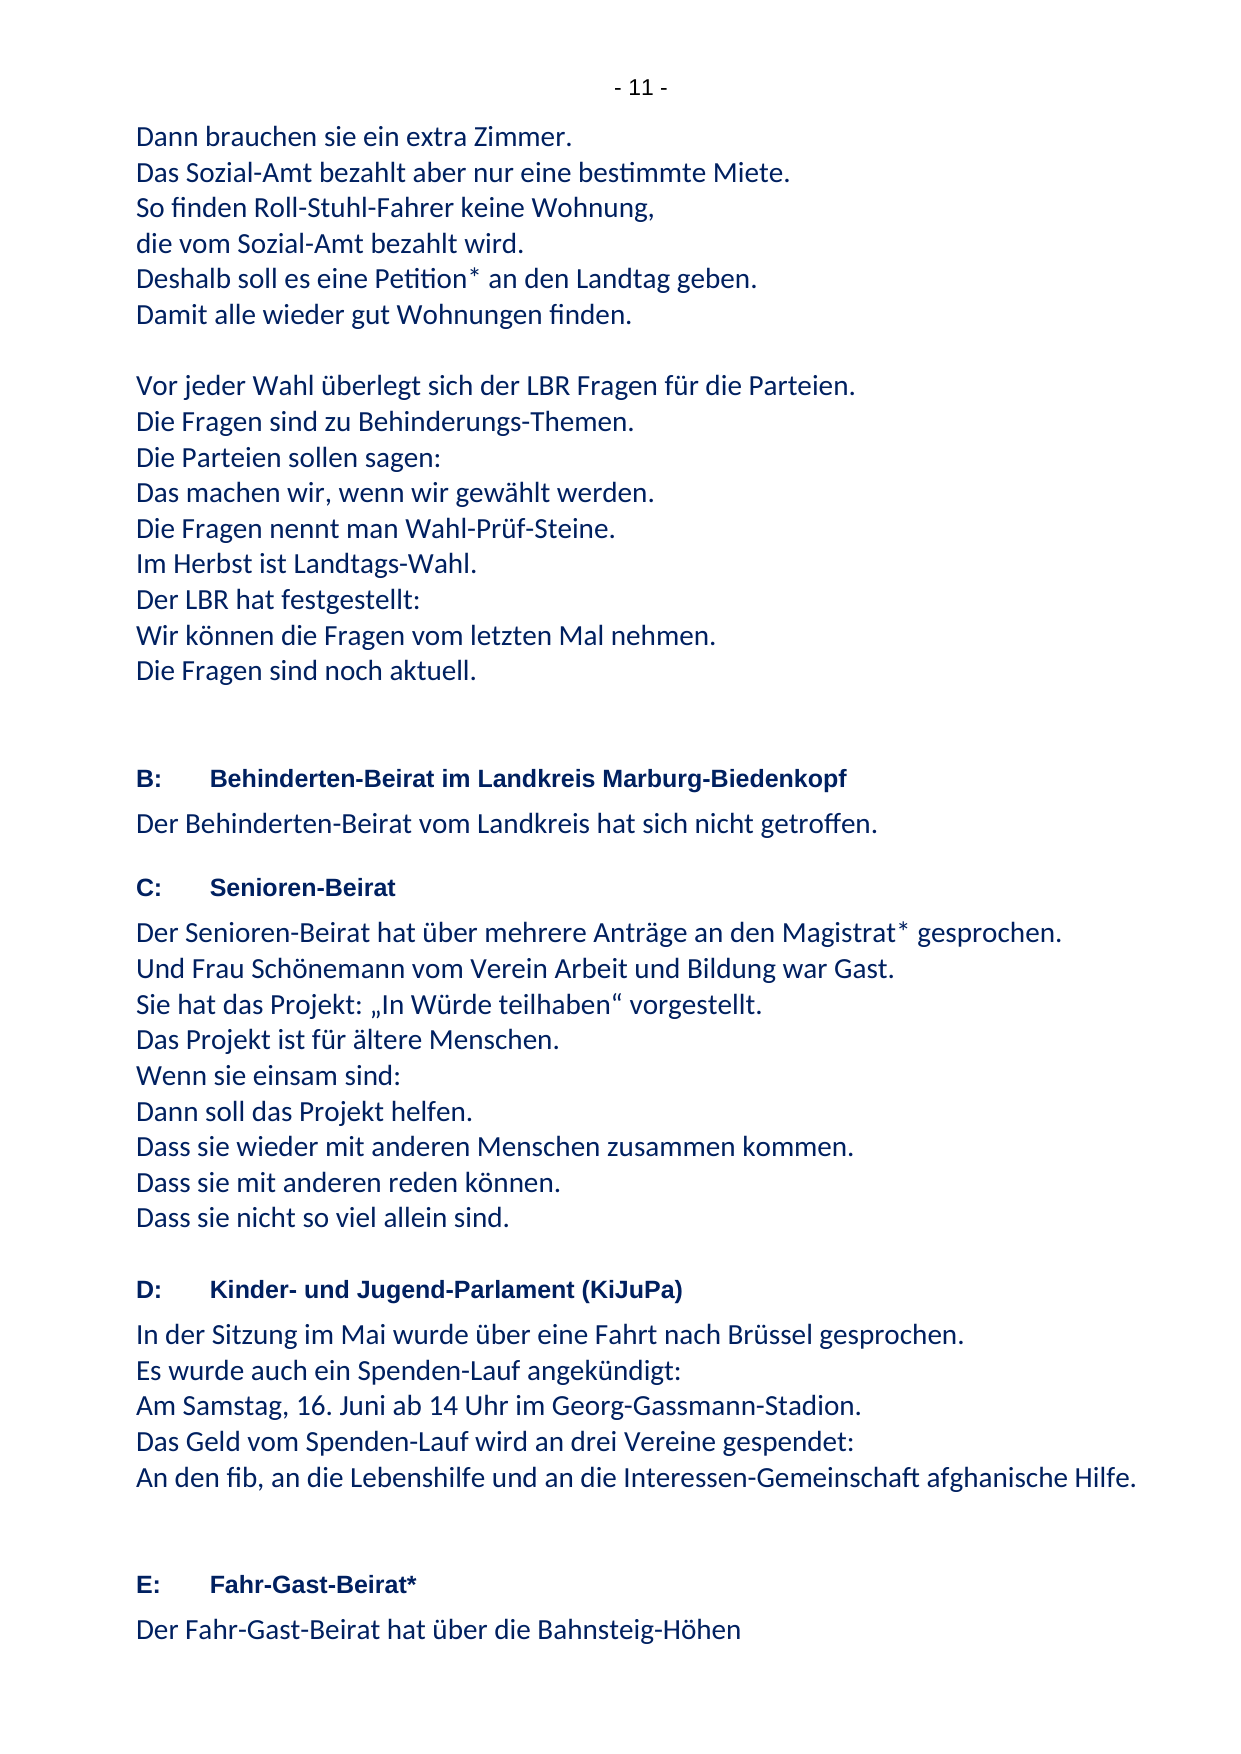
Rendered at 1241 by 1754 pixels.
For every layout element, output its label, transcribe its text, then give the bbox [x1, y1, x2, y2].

subtitle E: Fahr-Gast-Beirat* [136, 1570, 1146, 1598]
text Dann soll das Projekt helfen. [136, 1093, 1146, 1128]
text Die Fragen sind noch aktuell. [136, 652, 1146, 688]
text Das Sozial-Amt bezahlt aber nur eine bestimmte Miete. [136, 154, 1146, 189]
text Vor jeder Wahl überlegt sich der LBR Fragen für die Parteien. [136, 367, 1146, 403]
text Deshalb soll es eine Petition* an den Landtag geben. [136, 261, 1146, 296]
text Am Samstag, 16. Juni ab 14 Uhr im Georg-Gassmann-Stadion. [136, 1387, 1146, 1423]
text Dann brauchen sie ein extra Zimmer. [136, 118, 1146, 154]
text Dass sie mit anderen reden können. [136, 1164, 1146, 1199]
text Das Projekt ist für ältere Menschen. [136, 1021, 1146, 1057]
subtitle D: Kinder- und Jugend-Parlament (KiJuPa) [136, 1275, 1146, 1304]
text Die Fragen sind zu Behinderungs-Themen. [136, 403, 1146, 439]
text die vom Sozial-Amt bezahlt wird. [136, 225, 1146, 261]
text Im Herbst ist Landtags-Wahl. [136, 546, 1146, 581]
text Sie hat das Projekt: „In Würde teilhaben“ vorgestellt. [136, 986, 1146, 1021]
subtitle B: Behinderten-Beirat im Landkreis Marburg-Biedenkopf [136, 763, 1146, 792]
text Der Fahr-Gast-Beirat hat über die Bahnsteig-Höhen [136, 1611, 1146, 1647]
text Dass sie nicht so viel allein sind. [136, 1199, 1146, 1235]
text In der Sitzung im Mai wurde über eine Fahrt nach Brüssel gesprochen. [136, 1316, 1146, 1352]
text Die Fragen nennt man Wahl-Prüf-Steine. [136, 510, 1146, 546]
text Die Parteien sollen sagen: [136, 439, 1146, 474]
text Damit alle wieder gut Wohnungen finden. [136, 296, 1146, 332]
text Wir können die Fragen vom letzten Mal nehmen. [136, 617, 1146, 652]
text Das Geld vom Spenden-Lauf wird an drei Vereine gespendet: [136, 1423, 1146, 1459]
text An den fib, an die Lebenshilfe und an die Interessen-Gemeinschaft afghanische Hilfe. [136, 1459, 1146, 1494]
text Wenn sie einsam sind: [136, 1057, 1146, 1093]
text Und Frau Schönemann vom Verein Arbeit und Bildung war Gast. [136, 950, 1146, 986]
text Der LBR hat festgestellt: [136, 581, 1146, 617]
text Es wurde auch ein Spenden-Lauf angekündigt: [136, 1352, 1146, 1387]
subtitle C: Senioren-Beirat [136, 873, 1146, 902]
text Der Senioren-Beirat hat über mehrere Anträge an den Magistrat* gesprochen. [136, 914, 1146, 950]
text So finden Roll-Stuhl-Fahrer keine Wohnung, [136, 189, 1146, 225]
text Der Behinderten-Beirat vom Landkreis hat sich nicht getroffen. [136, 805, 1146, 840]
text Das machen wir, wenn wir gewählt werden. [136, 474, 1146, 510]
text Dass sie wieder mit anderen Menschen zusammen kommen. [136, 1128, 1146, 1164]
